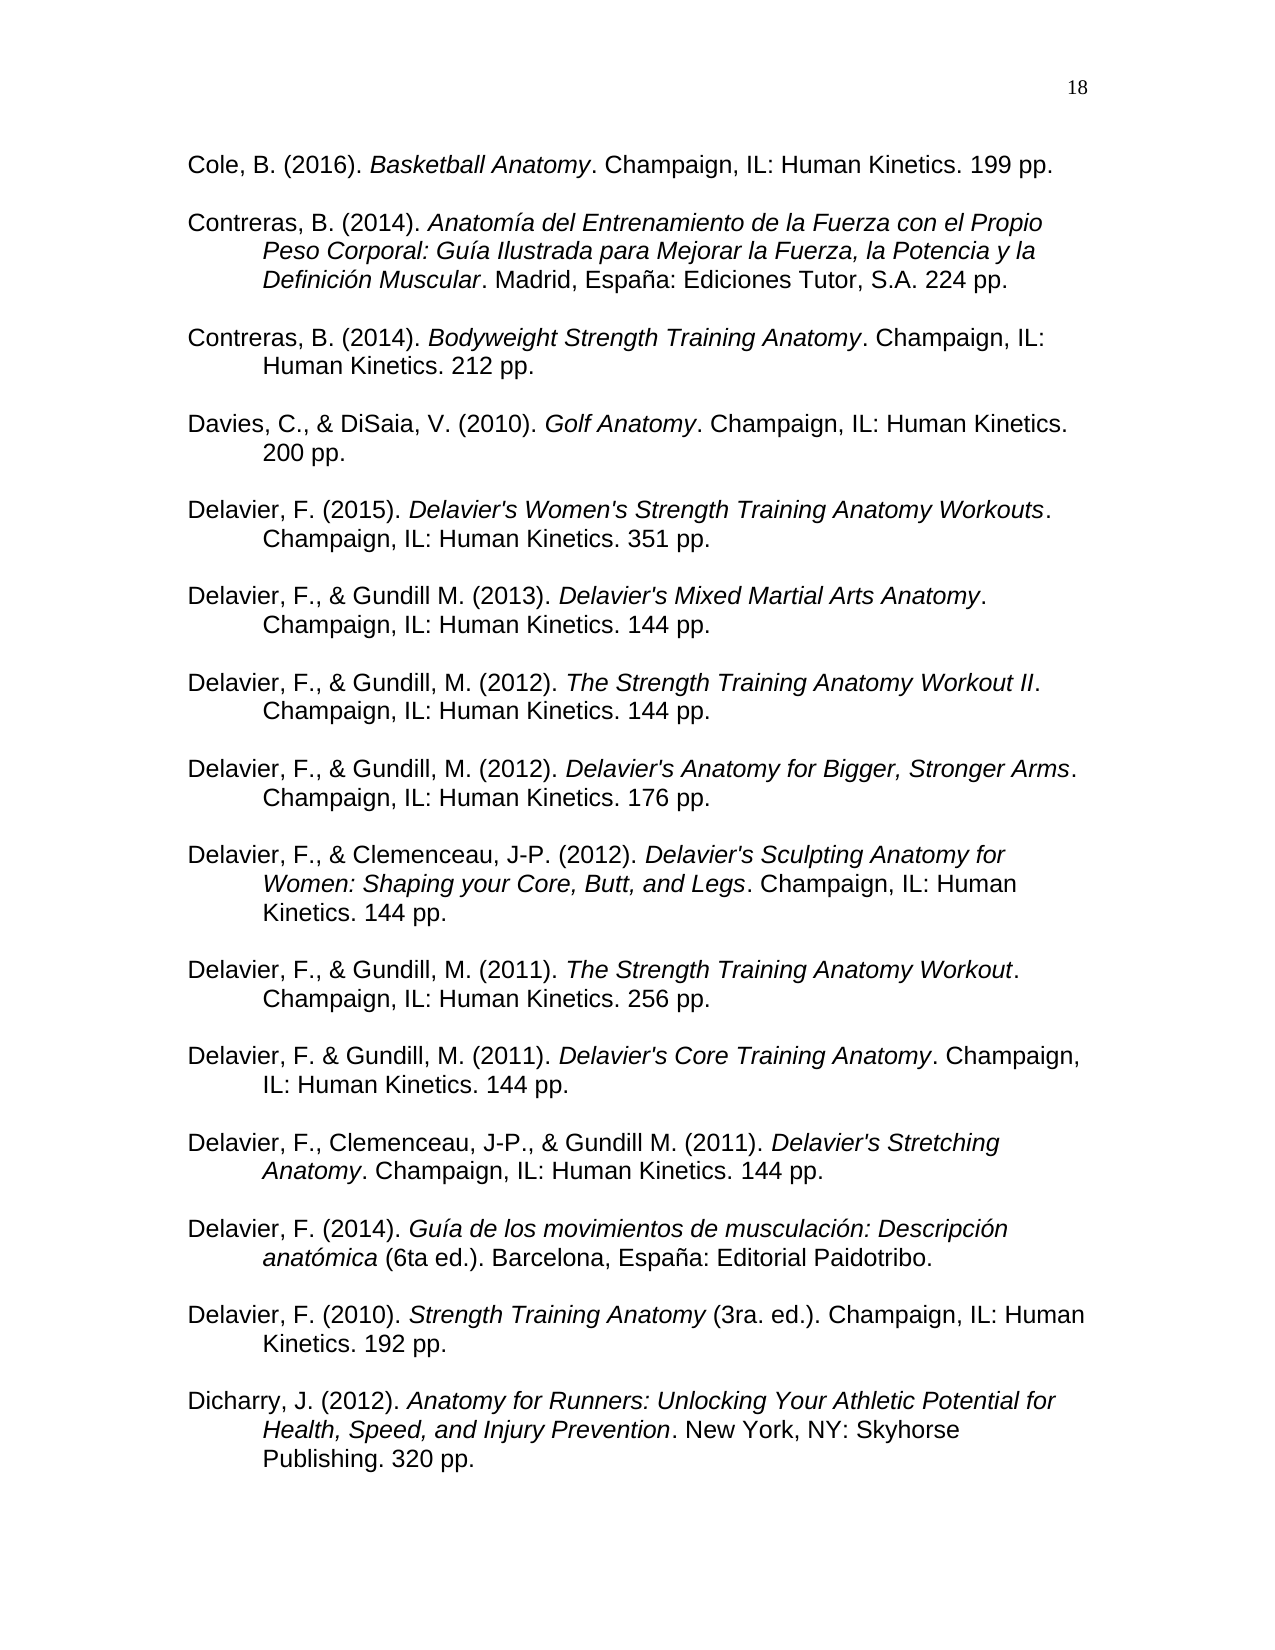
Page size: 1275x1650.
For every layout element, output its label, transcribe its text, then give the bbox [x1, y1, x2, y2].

text Cole, B. (2016). Basketball Anatomy. Champaign, IL: Human Kinetics. 199 pp. [187, 150, 1087, 179]
text Dicharry, J. (2012). Anatomy for Runners: Unlocking Your Athletic Potential for Health, Speed, and Injury Prevention. New York, NY: Skyhorse Publishing. 320 pp. [187, 1386, 1087, 1472]
text Delavier, F. (2014). Guía de los movimientos de musculación: Descripción anatómica (6ta ed.). Barcelona, España: Editorial Paidotribo. [187, 1214, 1087, 1271]
text Delavier, F., & Clemenceau, J-P. (2012). Delavier's Sculpting Anatomy for Women: Shaping your Core, Butt, and Legs. Champaign, IL: Human Kinetics. 144 pp. [187, 840, 1087, 926]
text Delavier, F., & Gundill, M. (2012). The Strength Training Anatomy Workout II. Champaign, IL: Human Kinetics. 144 pp. [187, 667, 1087, 725]
text Delavier, F. & Gundill, M. (2011). Delavier's Core Training Anatomy. Champaign, IL: Human Kinetics. 144 pp. [187, 1041, 1087, 1099]
text Delavier, F., & Gundill M. (2013). Delavier's Mixed Martial Arts Anatomy. Champaign, IL: Human Kinetics. 144 pp. [187, 581, 1087, 639]
text Contreras, B. (2014). Bodyweight Strength Training Anatomy. Champaign, IL: Human Kinetics. 212 pp. [187, 322, 1087, 380]
text Delavier, F., Clemenceau, J-P., & Gundill M. (2011). Delavier's Stretching Anatomy. Champaign, IL: Human Kinetics. 144 pp. [187, 1127, 1087, 1185]
text Delavier, F., & Gundill, M. (2012). Delavier's Anatomy for Bigger, Stronger Arms. Champaign, IL: Human Kinetics. 176 pp. [187, 754, 1087, 811]
text Contreras, B. (2014). Anatomía del Entrenamiento de la Fuerza con el Propio Peso Corporal: Guía Ilustrada para Mejorar la Fuerza, la Potencia y la Definición Muscular. Madrid, España: Ediciones Tutor, S.A. 224 pp. [187, 207, 1087, 294]
text Delavier, F. (2010). Strength Training Anatomy (3ra. ed.). Champaign, IL: Human Kinetics. 192 pp. [187, 1300, 1087, 1357]
text Delavier, F., & Gundill, M. (2011). The Strength Training Anatomy Workout. Champaign, IL: Human Kinetics. 256 pp. [187, 955, 1087, 1012]
text Davies, C., & DiSaia, V. (2010). Golf Anatomy. Champaign, IL: Human Kinetics. 200 pp. [187, 409, 1087, 466]
text Delavier, F. (2015). Delavier's Women's Strength Training Anatomy Workouts. Champaign, IL: Human Kinetics. 351 pp. [187, 495, 1087, 552]
